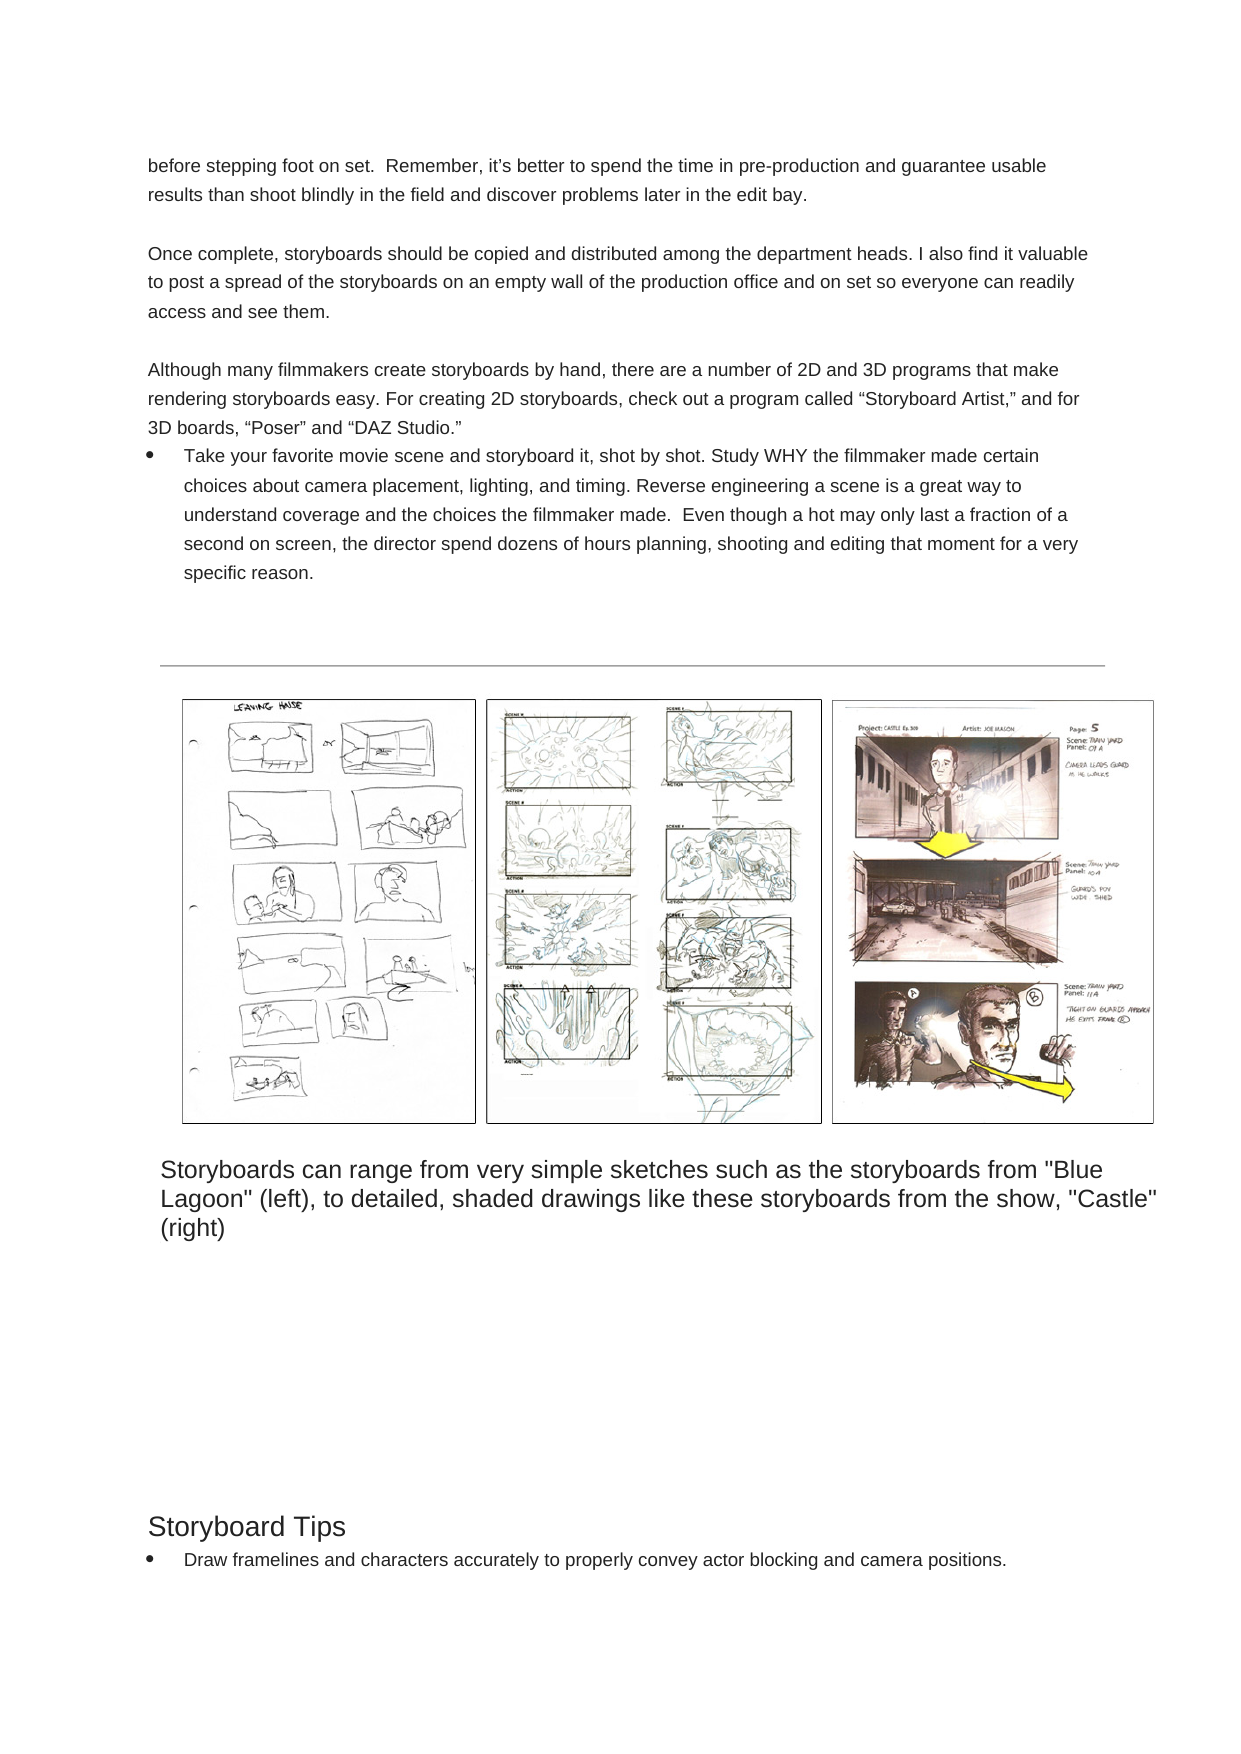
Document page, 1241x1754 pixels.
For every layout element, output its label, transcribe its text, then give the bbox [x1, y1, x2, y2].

list Take your favorite movie scene and storyboard it, shot by shot. Study WHY the filmmaker made certain choices about camera placement, lighting, and timing. Reverse engineering a scene is a great way to understand coverage and the choices the filmmaker made. Even though a hot may only last a fraction of a second on screen, the director spend dozens of hours planning, shooting and editing that moment for a very specific reason. [146, 438, 1093, 583]
text Storyboard Tips [148, 1481, 1093, 1542]
picture [160, 693, 1176, 1134]
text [148, 148, 1093, 206]
table_header Storyboards can range from very simple sketches such as the storyboards from "Blue Lagoon" (left), to detailed, shaded drawings like these storyboards from the show, "Castle" (right) [148, 658, 1182, 1277]
list Draw framelines and characters accurately to properly convey actor blocking and camera positions. [146, 1542, 1093, 1571]
text Once complete, storyboards should be copied and distributed among the department heads. I also find it valuable to post a spread of the storyboards on an empty wall of the production office and on set so everyone can readily access and see them. [148, 206, 1093, 322]
text Although many filmmakers create storyboards by hand, there are a number of 2D and 3D programs that make rendering storyboards easy. For creating 2D storyboards, check out a program called “Storyboard Artist,” and for 3D boards, “Poser” and “DAZ Studio.” [148, 351, 1093, 438]
